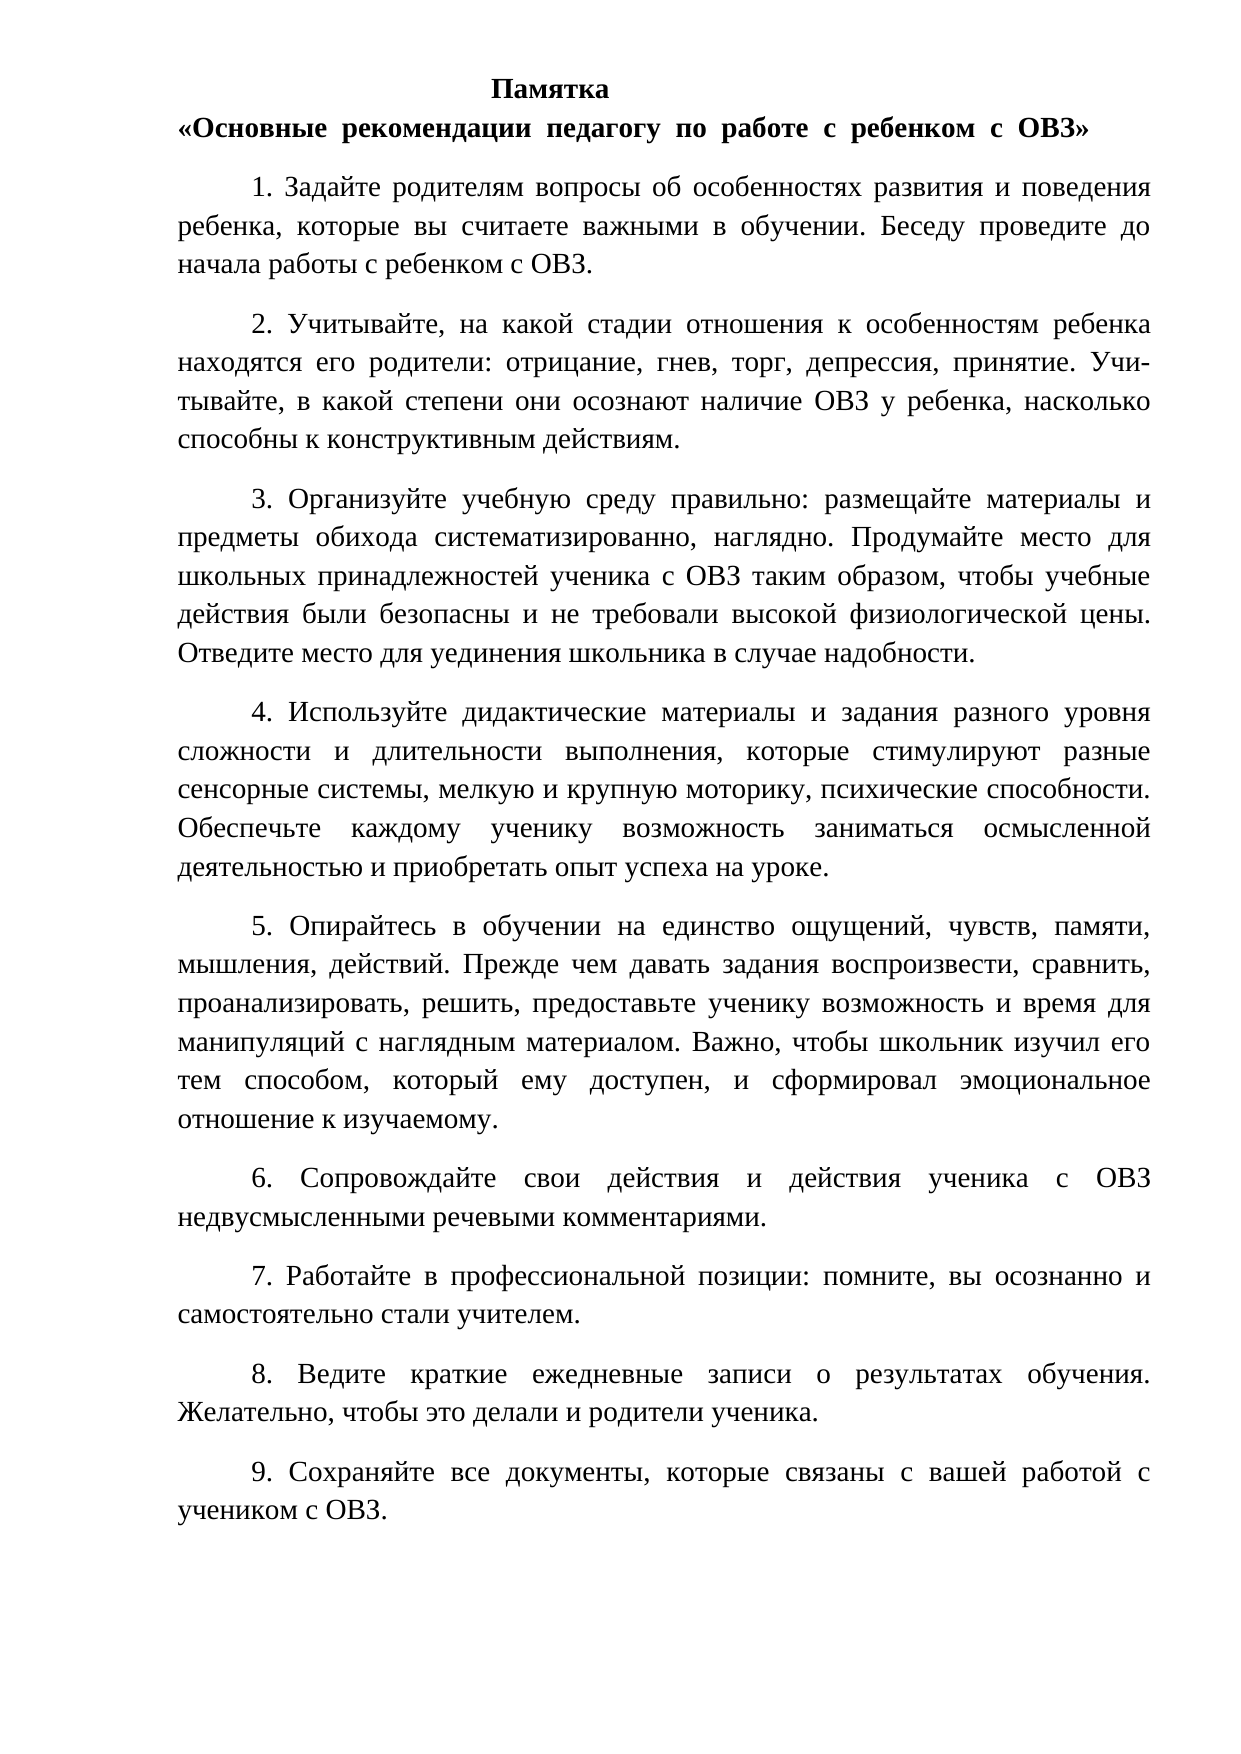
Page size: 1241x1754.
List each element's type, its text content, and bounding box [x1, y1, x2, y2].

text 6. Сопровождайте свои действия и действия ученика с ОВЗ недвусмысленными речевыми комментариями. [177, 1160, 1152, 1232]
text 4. Используйте дидактические материалы и задания разного уровня сложности и длительности выполнения, которые стимулируют разные сенсорные системы, мелкую и крупную моторику, психические способности. Обеспечьте каждому ученику возможность заниматься осмысленной деятельностью и приобретать опыт успеха на уроке. [177, 694, 1152, 882]
text 5. Опирайтесь в обучении на единство ощущений, чувств, памяти, мышления, действий. Прежде чем давать задания воспроизвести, сравнить, проанализировать, решить, предоставьте ученику возможность и время для манипуляций с наглядным материалом. Важно, чтобы школьник изучил его тем способом, который ему доступен, и сформировал эмоциональное отношение к изучаемому. [177, 908, 1152, 1134]
text 3. Организуйте учебную среду правильно: размещайте материалы и предметы обихода систематизированно, наглядно. Продумайте место для школьных принадлежностей ученика с ОВЗ таким образом, чтобы учебные действия были безопасны и не требовали высокой физиологической цены. Отведите место для уединения школьника в случае надобности. [177, 481, 1152, 669]
text 9. Сохраняйте все документы, которые связаны с вашей работой с учеником с ОВЗ. [177, 1454, 1152, 1526]
text 8. Ведите краткие ежедневные записи о результатах обучения. Желательно, чтобы это делали и родители ученика. [177, 1356, 1152, 1428]
text 7. Работайте в профессиональной позиции: помните, вы осознанно и самостоятельно стали учителем. [177, 1258, 1152, 1330]
text Памятка «Основные рекомендации педагогу по работе с ребенком с ОВЗ» [177, 72, 1152, 144]
text 2. Учитывайте, на какой стадии отношения к особенностям ребенка находятся его родители: отрицание, гнев, торг, депрессия, принятие. Учи-тывайте, в какой степени они осознают наличие ОВЗ у ребенка, насколько способны к конструктивным действиям. [177, 306, 1152, 455]
text 1. Задайте родителям вопросы об особенностях развития и поведения ребенка, которые вы считаете важными в обучении. Беседу проведите до начала работы с ребенком с ОВЗ. [177, 169, 1152, 280]
